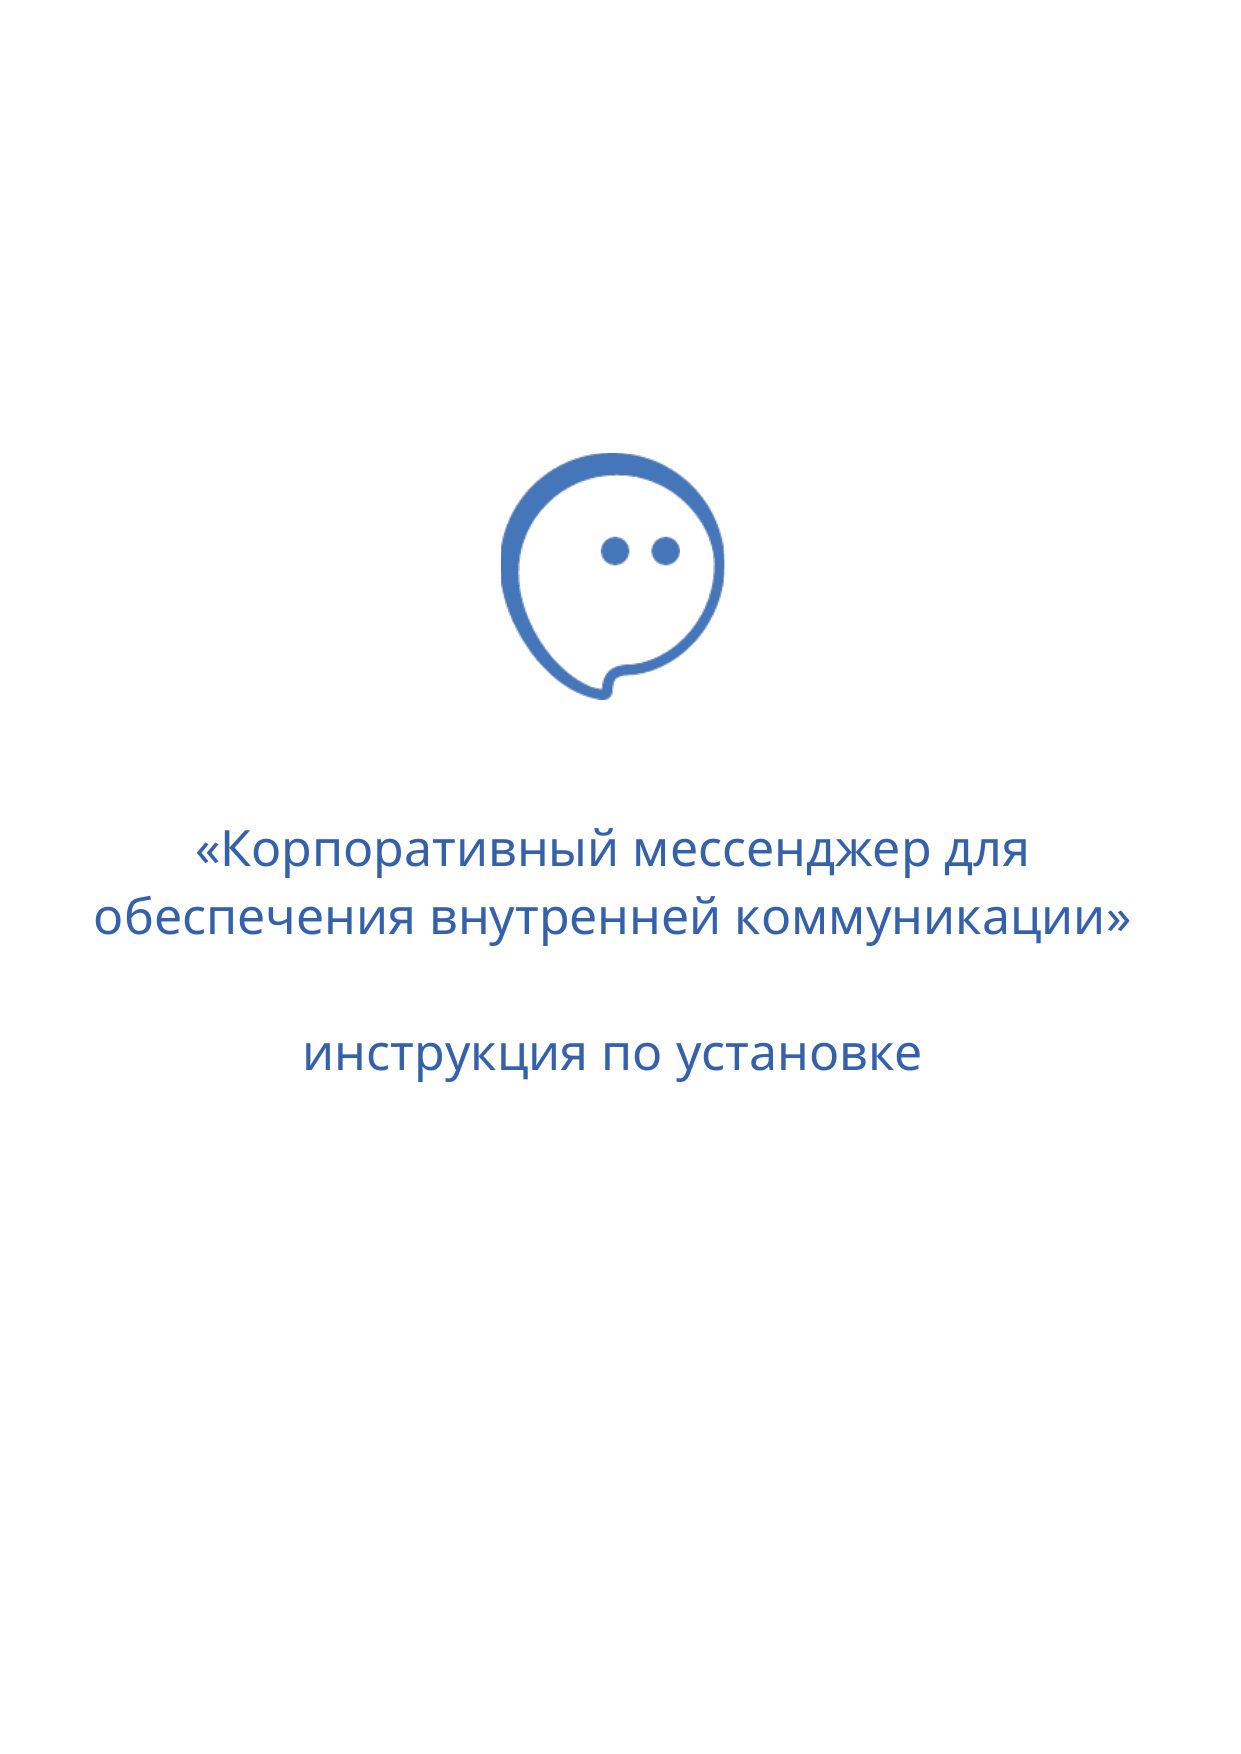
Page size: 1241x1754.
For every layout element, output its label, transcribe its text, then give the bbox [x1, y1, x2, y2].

text инструкция по установке [74, 1017, 1152, 1085]
picture [501, 453, 725, 700]
text «Корпоративный мессенджер для обеспечения внутренней коммуникации» [74, 813, 1152, 949]
